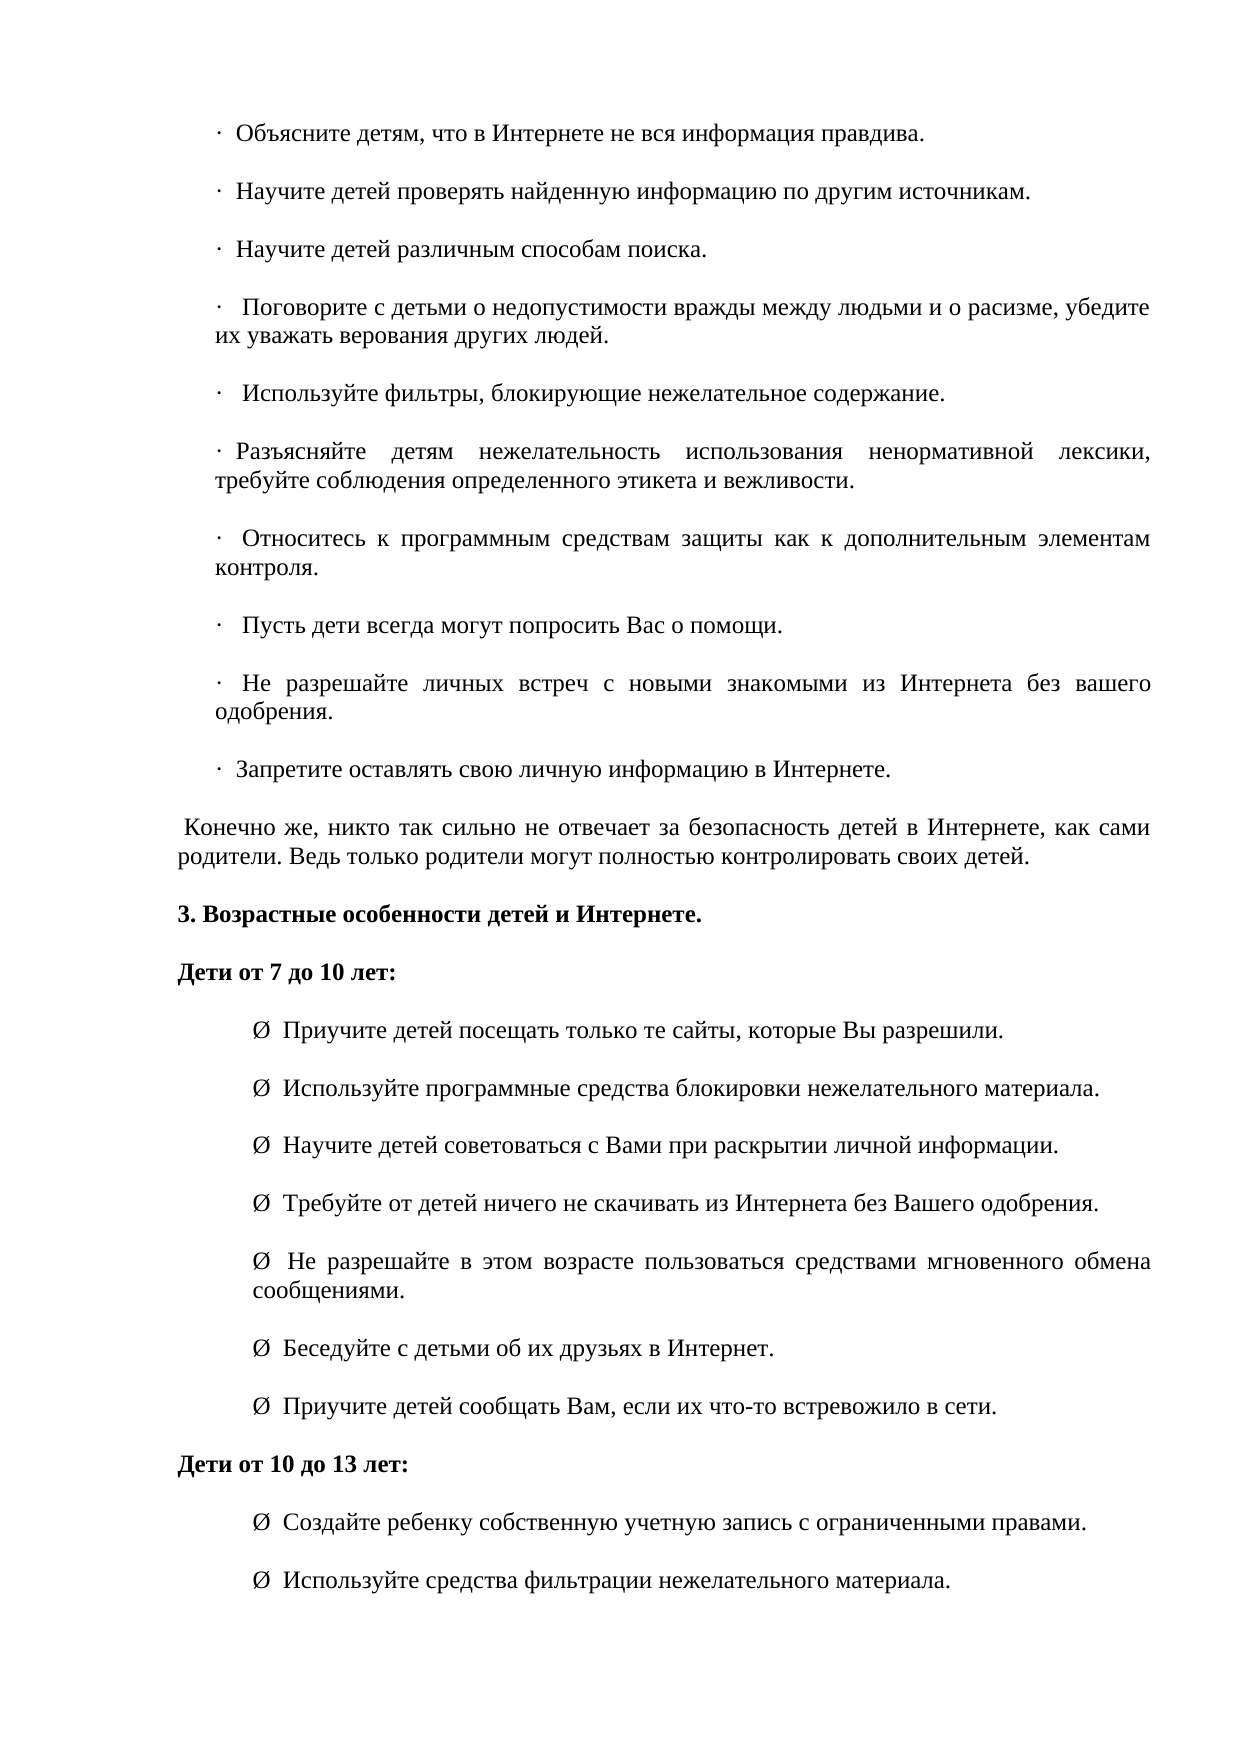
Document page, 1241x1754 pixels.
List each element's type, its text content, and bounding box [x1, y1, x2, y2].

text Конечно же, никто так сильно не отвечает за безопасность детей в Интернете, как сами родители. Ведь только родители могут полностью контролировать своих детей. [177, 812, 1152, 870]
text · Объясните детям, что в Интернете не вся информация правдива. [215, 118, 1152, 147]
text · Научите детей проверять найденную информацию по другим источникам. [215, 176, 1152, 205]
text · Разъясняйте детям нежелательность использования ненормативной лексики, требуйте соблюдения определенного этикета и вежливости. [215, 436, 1152, 494]
text Ø Не разрешайте в этом возрасте пользоваться средствами мгновенного обмена сообщениями. [252, 1246, 1152, 1304]
text Ø Используйте средства фильтрации нежелательного материала. [252, 1565, 1152, 1593]
text Дети от 10 до 13 лет: [177, 1449, 1152, 1478]
text Ø Требуйте от детей ничего не скачивать из Интернета без Вашего одобрения. [252, 1188, 1152, 1217]
text · Не разрешайте личных встреч с новыми знакомыми из Интернета без вашего одобрения. [215, 668, 1152, 725]
text · Поговорите с детьми о недопустимости вражды между людьми и о расизме, убедите их уважать верования других людей. [215, 292, 1152, 349]
text Ø Научите детей советоваться с Вами при раскрытии личной информации. [252, 1131, 1152, 1159]
text · Запретите оставлять свою личную информацию в Интернете. [215, 754, 1152, 783]
text Ø Создайте ребенку собственную учетную запись с ограниченными правами. [252, 1507, 1152, 1536]
text · Относитесь к программным средствам защиты как к дополнительным элементам контроля. [215, 523, 1152, 581]
text · Научите детей различным способам поиска. [215, 234, 1152, 263]
text Ø Используйте программные средства блокировки нежелательного материала. [252, 1073, 1152, 1101]
text Ø Приучите детей посещать только те сайты, которые Вы разрешили. [252, 1015, 1152, 1043]
text · Используйте фильтры, блокирующие нежелательное содержание. [215, 378, 1152, 407]
text · Пусть дети всегда могут попросить Вас о помощи. [215, 610, 1152, 638]
text Ø Приучите детей сообщать Вам, если их что-то встревожило в сети. [252, 1391, 1152, 1420]
text Ø Беседуйте с детьми об их друзьях в Интернет. [252, 1333, 1152, 1362]
text Дети от 7 до 10 лет: [177, 957, 1152, 986]
text 3. Возрастные особенности детей и Интернете. [177, 899, 1152, 928]
